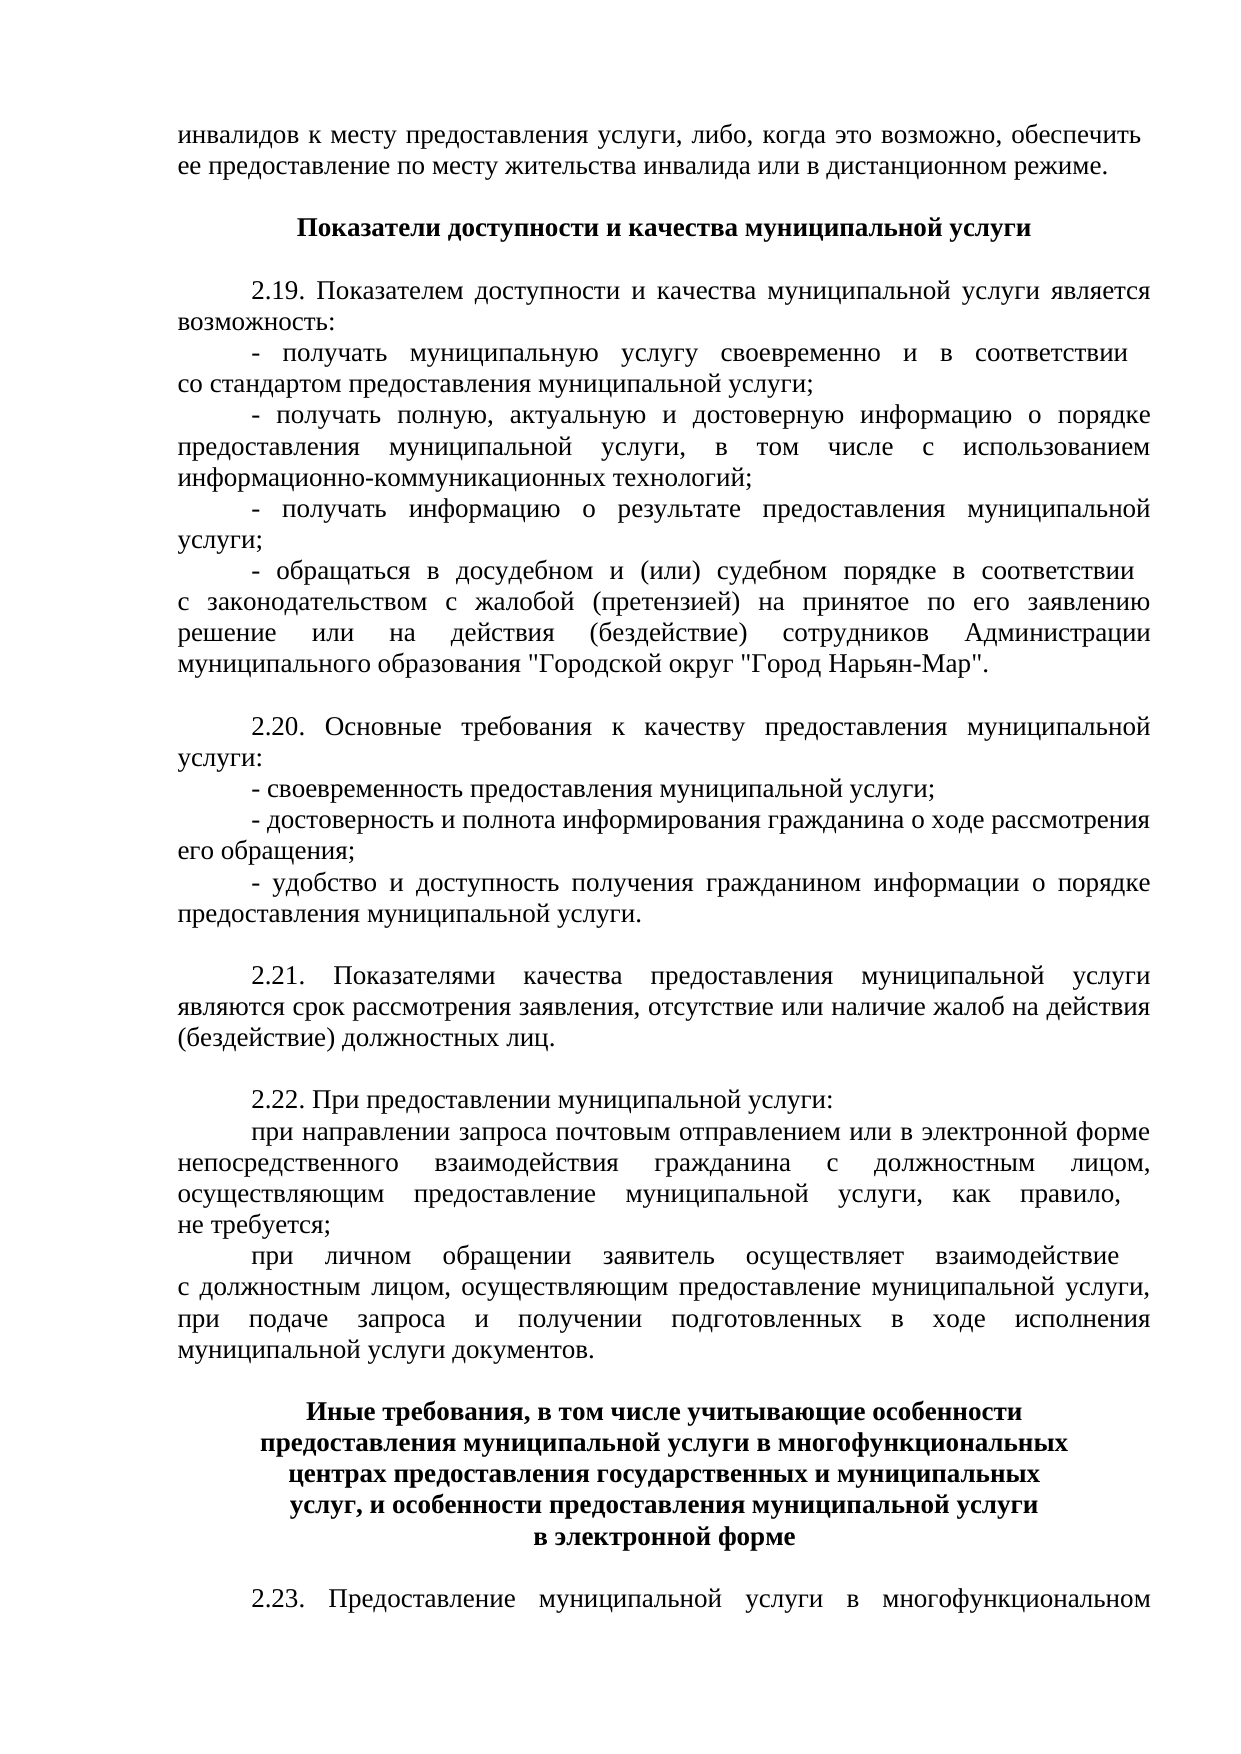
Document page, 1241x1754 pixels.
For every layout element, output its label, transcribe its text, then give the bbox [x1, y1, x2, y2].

text - достоверность и полнота информирования гражданина о ходе рассмотрения его обращения; [177, 803, 1152, 866]
text 2.19. Показателем доступности и качества муниципальной услуги является возможность: [177, 274, 1152, 336]
text при направлении запроса почтовым отправлением или в электронной форме непосредственного взаимодействия гражданина с должностным лицом, осуществляющим предоставление муниципальной услуги, как правило, не требуется; [177, 1115, 1152, 1239]
text - получать информацию о результате предоставления муниципальной услуги; [177, 492, 1152, 554]
title услуг, и особенности предоставления муниципальной услуги [177, 1488, 1152, 1520]
text - удобство и доступность получения гражданином информации о порядке предоставления муниципальной услуги. [177, 866, 1152, 928]
text - получать муниципальную услугу своевременно и в соответствии со стандартом предоставления муниципальной услуги; [177, 336, 1152, 398]
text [177, 1582, 1152, 1613]
title центрах предоставления государственных и муниципальных [177, 1457, 1152, 1488]
text - своевременность предоставления муниципальной услуги; [177, 772, 1152, 803]
text - обращаться в досудебном и (или) судебном порядке в соответствии с законодательством с жалобой (претензией) на принятое по его заявлению решение или на действия (бездействие) сотрудников Администрации муниципального образования "Городской округ "Город Нарьян-Мар". [177, 554, 1152, 679]
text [177, 118, 1152, 180]
text 2.22. При предоставлении муниципальной услуги: [177, 1084, 1152, 1115]
text 2.20. Основные требования к качеству предоставления муниципальной услуги: [177, 710, 1152, 772]
text при личном обращении заявитель осуществляет взаимодействие с должностным лицом, осуществляющим предоставление муниципальной услуги, при подаче запроса и получении подготовленных в ходе исполнения муниципальной услуги документов. [177, 1239, 1152, 1364]
text - получать полную, актуальную и достоверную информацию о порядке предоставления муниципальной услуги, в том числе с использованием информационно-коммуникационных технологий; [177, 398, 1152, 492]
title в электронной форме [177, 1520, 1152, 1551]
title Показатели доступности и качества муниципальной услуги [177, 212, 1152, 243]
title предоставления муниципальной услуги в многофункциональных [177, 1426, 1152, 1457]
title Иные требования, в том числе учитывающие особенности [177, 1395, 1152, 1426]
text 2.21. Показателями качества предоставления муниципальной услуги являются срок рассмотрения заявления, отсутствие или наличие жалоб на действия (бездействие) должностных лиц. [177, 959, 1152, 1052]
